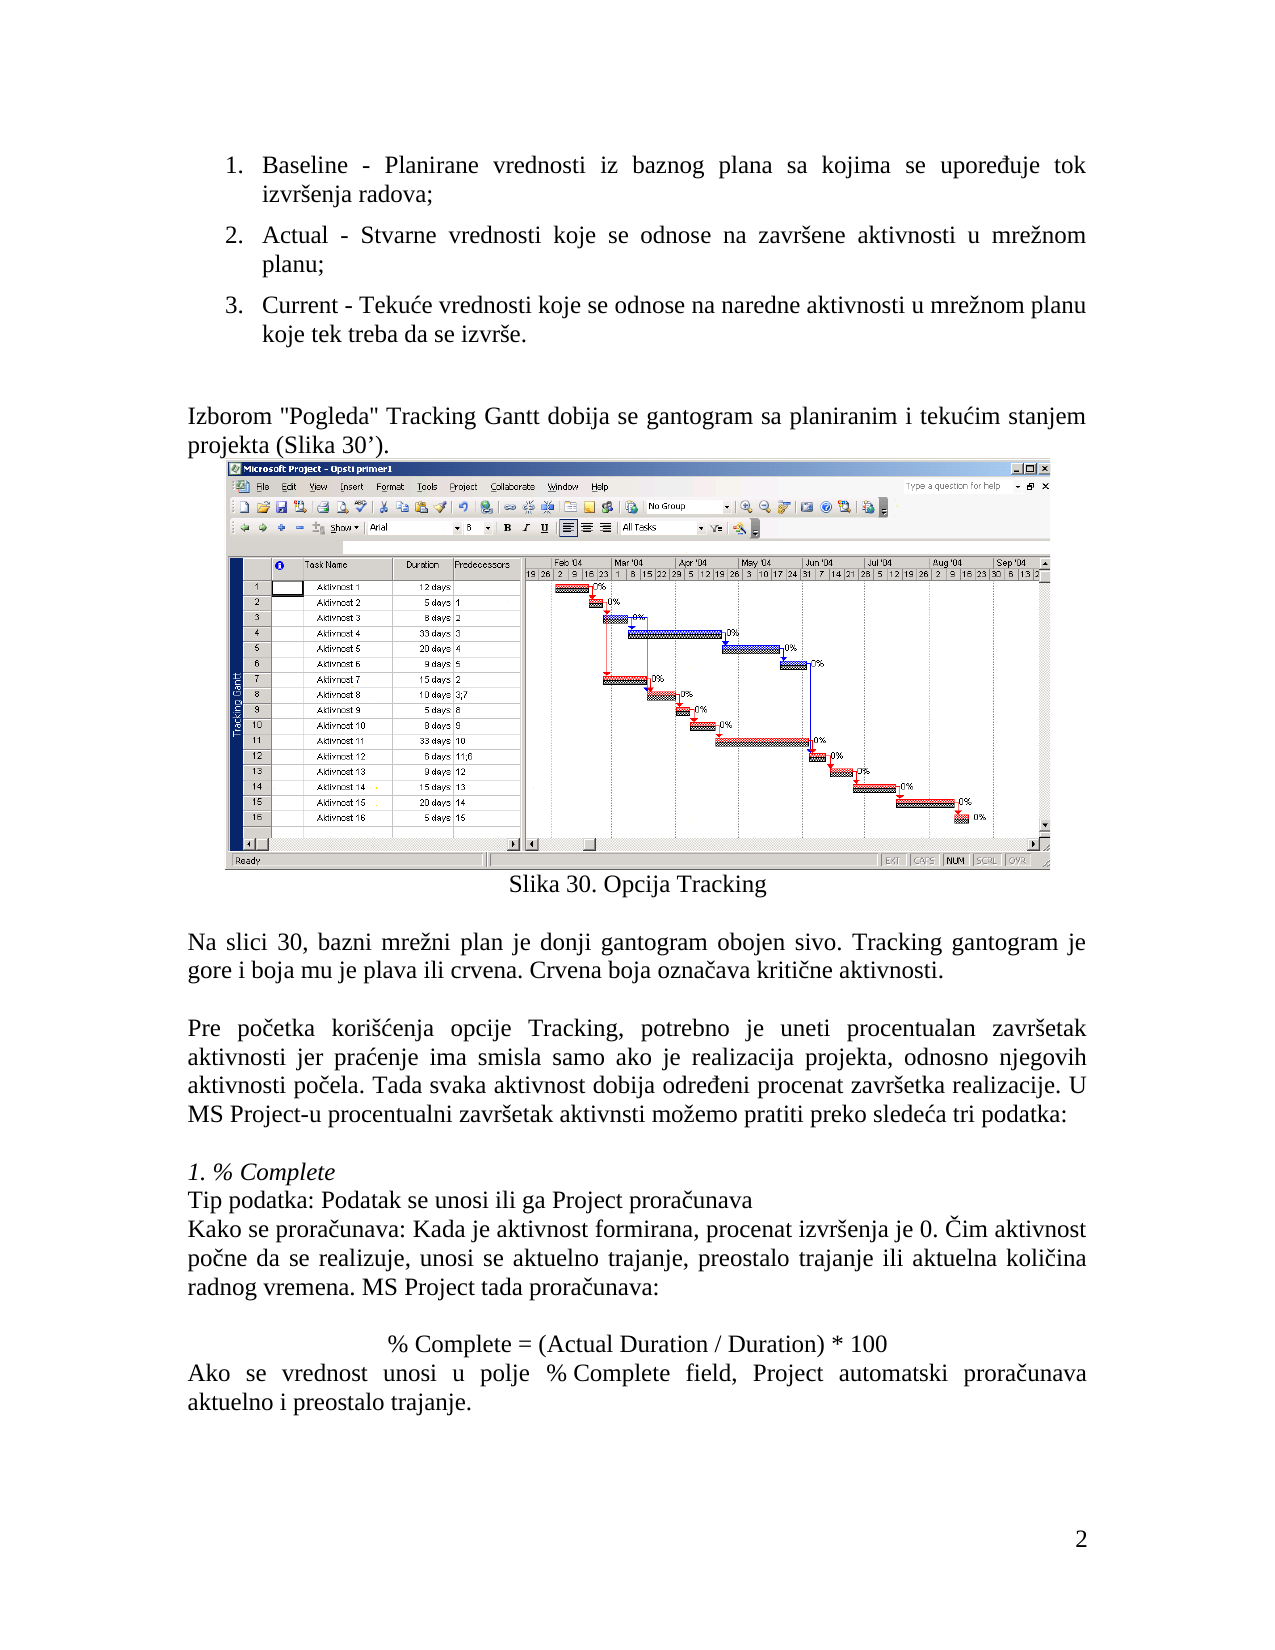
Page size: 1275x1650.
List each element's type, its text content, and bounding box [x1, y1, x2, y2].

text 1. % Complete [187, 1157, 1087, 1185]
text Pre početka korišćenja opcije Tracking, potrebno je uneti procentualan završetak aktivnosti jer praćenje ima smisla samo ako je realizacija projekta, odnosno njegovih aktivnosti počela. Tada svaka aktivnost dobija određeni procenat završetka realizacije. U MS Project-u procentualni završetak aktivnsti možemo pratiti preko sledeća tri podatka: [187, 1013, 1087, 1128]
text Na slici 30, bazni mrežni plan je donji gantogram obojen sivo. Tracking gantogram je gore i boja mu je plava ili crvena. Crvena boja označava kritične aktivnosti. [187, 927, 1087, 984]
list Baseline - Planirane vrednosti iz baznog plana sa kojima se upoređuje tok izvršenja radova; [225, 150, 1087, 207]
text % Complete = (Actual Duration / Duration) * 100 [187, 1329, 1087, 1358]
text Slika 30. Opcija Tracking [187, 869, 1087, 898]
picture [224, 458, 1051, 870]
text Tip podatka: Podatak se unosi ili ga Project proračunava [187, 1185, 1087, 1214]
list Actual - Stvarne vrednosti koje se odnose na završene aktivnosti u mrežnom planu; [225, 220, 1087, 277]
list Current - Tekuće vrednosti koje se odnose na naredne aktivnosti u mrežnom planu koje tek treba da se izvrše. [225, 290, 1087, 347]
text Kako se proračunava: Kada je aktivnost formirana, procenat izvršenja je 0. Čim aktivnost počne da se realizuje, unosi se aktuelno trajanje, preostalo trajanje ili aktuelna količina radnog vremena. MS Project tada proračunava: [187, 1214, 1087, 1300]
text Izborom ''Pogleda'' Tracking Gantt dobija se gantogram sa planiranim i tekućim stanjem projekta (Slika 30’). [187, 401, 1087, 459]
text Ako se vrednost unosi u polje % Complete field, Project automatski proračunava aktuelno i preostalo trajanje. [187, 1358, 1087, 1415]
